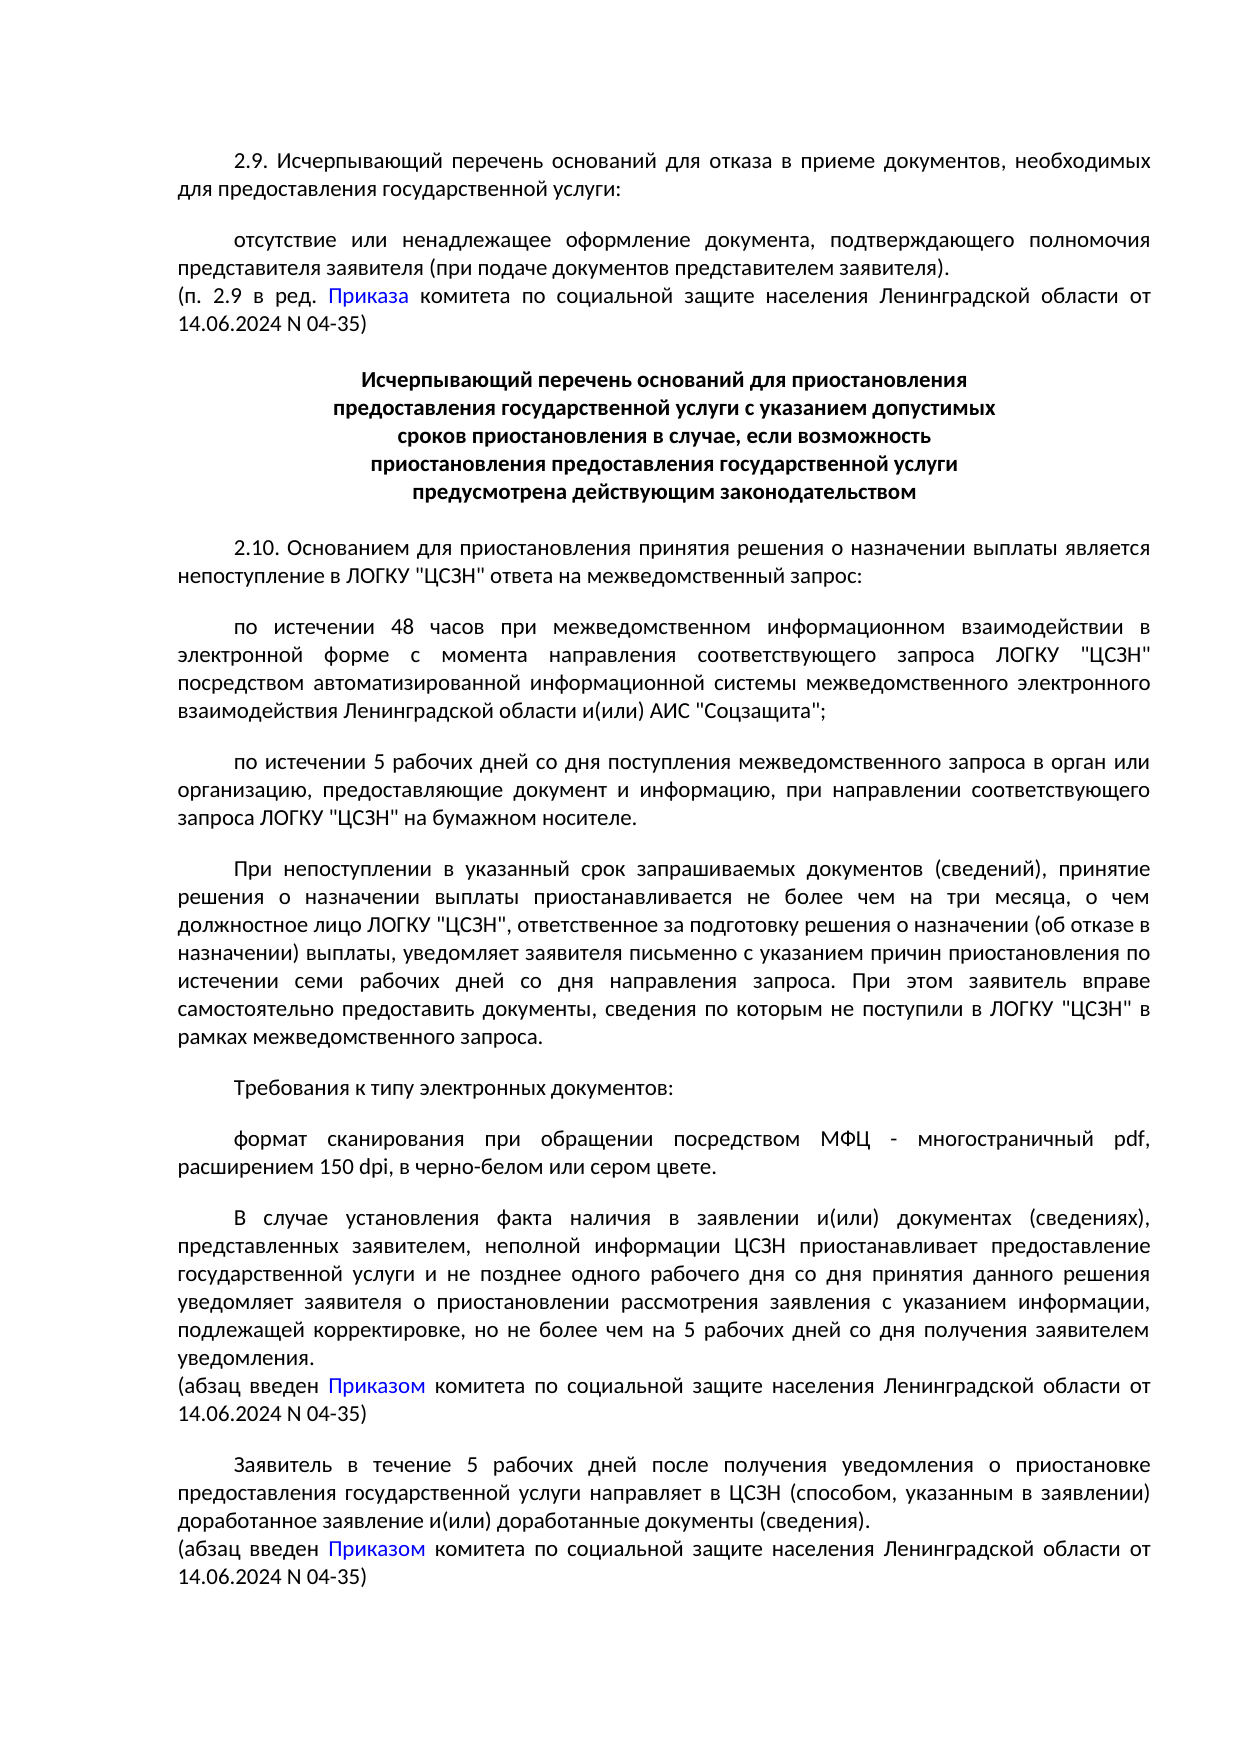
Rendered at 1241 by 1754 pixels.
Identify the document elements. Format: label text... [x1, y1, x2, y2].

title сроков приостановления в случае, если возможность [177, 421, 1152, 449]
title приостановления предоставления государственной услуги [177, 449, 1152, 477]
text 2.9. Исчерпывающий перечень оснований для отказа в приеме документов, необходимых для предоставления государственной услуги: [177, 146, 1152, 202]
text формат сканирования при обращении посредством МФЦ - многостраничный pdf, расширением 150 dpi, в черно-белом или сером цвете. [177, 1124, 1152, 1180]
title предоставления государственной услуги с указанием допустимых [177, 393, 1152, 421]
text Заявитель в течение 5 рабочих дней после получения уведомления о приостановке предоставления государственной услуги направляет в ЦСЗН (способом, указанным в заявлении) доработанное заявление и(или) доработанные документы (сведения). [177, 1450, 1152, 1534]
text по истечении 48 часов при межведомственном информационном взаимодействии в электронной форме с момента направления соответствующего запроса ЛОГКУ "ЦСЗН" посредством автоматизированной информационной системы межведомственного электронного взаимодействия Ленинградской области и(или) АИС "Соцзащита"; [177, 612, 1152, 724]
text (п. 2.9 в ред. Приказа комитета по социальной защите населения Ленинградской области от 14.06.2024 N 04-35) [177, 281, 1152, 337]
title Исчерпывающий перечень оснований для приостановления [177, 365, 1152, 393]
text При непоступлении в указанный срок запрашиваемых документов (сведений), принятие решения о назначении выплаты приостанавливается не более чем на три месяца, о чем должностное лицо ЛОГКУ "ЦСЗН", ответственное за подготовку решения о назначении (об отказе в назначении) выплаты, уведомляет заявителя письменно с указанием причин приостановления по истечении семи рабочих дней со дня направления запроса. При этом заявитель вправе самостоятельно предоставить документы, сведения по которым не поступили в ЛОГКУ "ЦСЗН" в рамках межведомственного запроса. [177, 854, 1152, 1050]
text Требования к типу электронных документов: [177, 1073, 1152, 1101]
text В случае установления факта наличия в заявлении и(или) документах (сведениях), представленных заявителем, неполной информации ЦСЗН приостанавливает предоставление государственной услуги и не позднее одного рабочего дня со дня принятия данного решения уведомляет заявителя о приостановлении рассмотрения заявления с указанием информации, подлежащей корректировке, но не более чем на 5 рабочих дней со дня получения заявителем уведомления. [177, 1203, 1152, 1371]
text (абзац введен Приказом комитета по социальной защите населения Ленинградской области от 14.06.2024 N 04-35) [177, 1534, 1152, 1590]
title предусмотрена действующим законодательством [177, 477, 1152, 505]
text 2.10. Основанием для приостановления принятия решения о назначении выплаты является непоступление в ЛОГКУ "ЦСЗН" ответа на межведомственный запрос: [177, 533, 1152, 589]
text (абзац введен Приказом комитета по социальной защите населения Ленинградской области от 14.06.2024 N 04-35) [177, 1371, 1152, 1427]
text отсутствие или ненадлежащее оформление документа, подтверждающего полномочия представителя заявителя (при подаче документов представителем заявителя). [177, 225, 1152, 281]
text по истечении 5 рабочих дней со дня поступления межведомственного запроса в орган или организацию, предоставляющие документ и информацию, при направлении соответствующего запроса ЛОГКУ "ЦСЗН" на бумажном носителе. [177, 747, 1152, 831]
